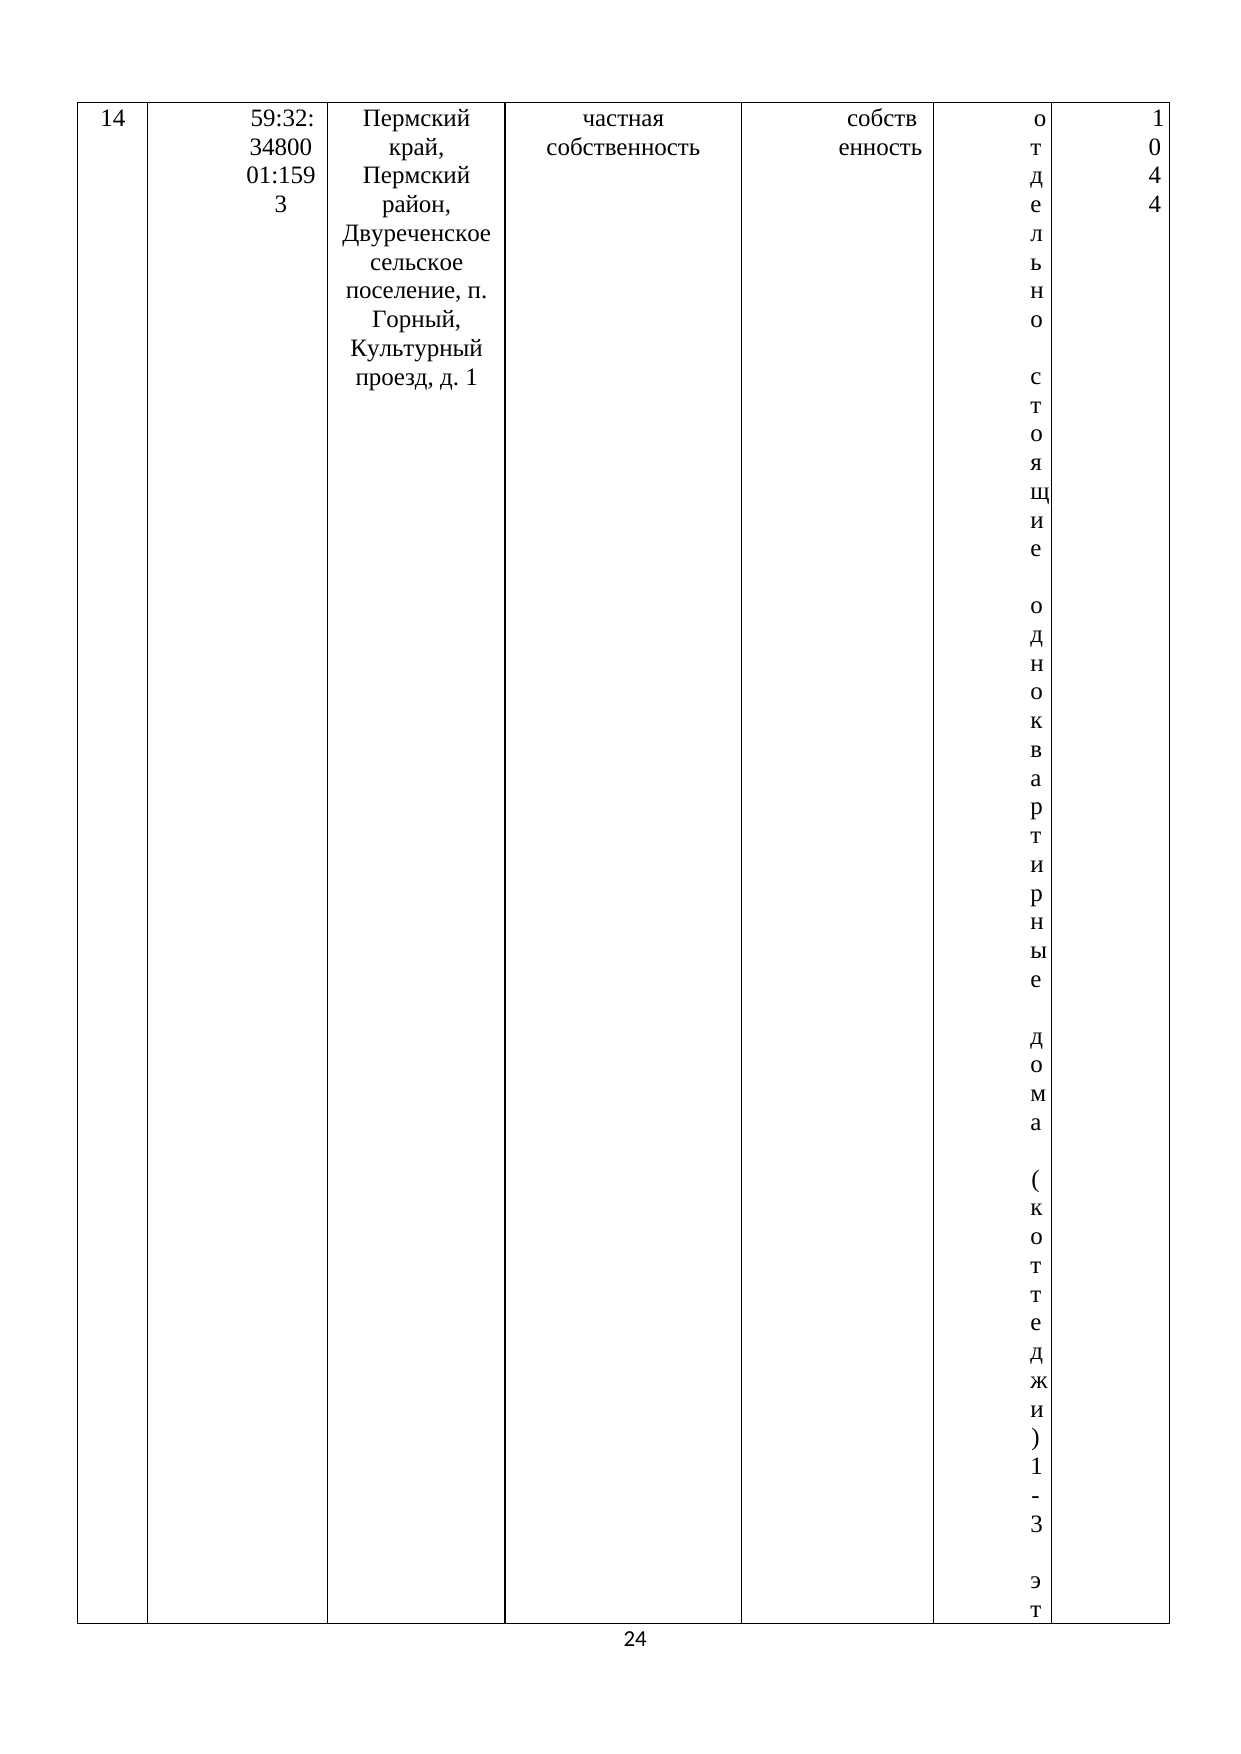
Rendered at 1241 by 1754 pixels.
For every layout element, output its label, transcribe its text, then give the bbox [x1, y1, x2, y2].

table_cell 14 [78, 103, 147, 1623]
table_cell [328, 103, 504, 1623]
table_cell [506, 103, 741, 1623]
table_cell 1044 [1052, 103, 1169, 1623]
table_cell собственность [742, 103, 933, 1623]
table_cell 59:32:3480001:1593 [148, 103, 327, 1623]
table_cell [934, 103, 1051, 1623]
